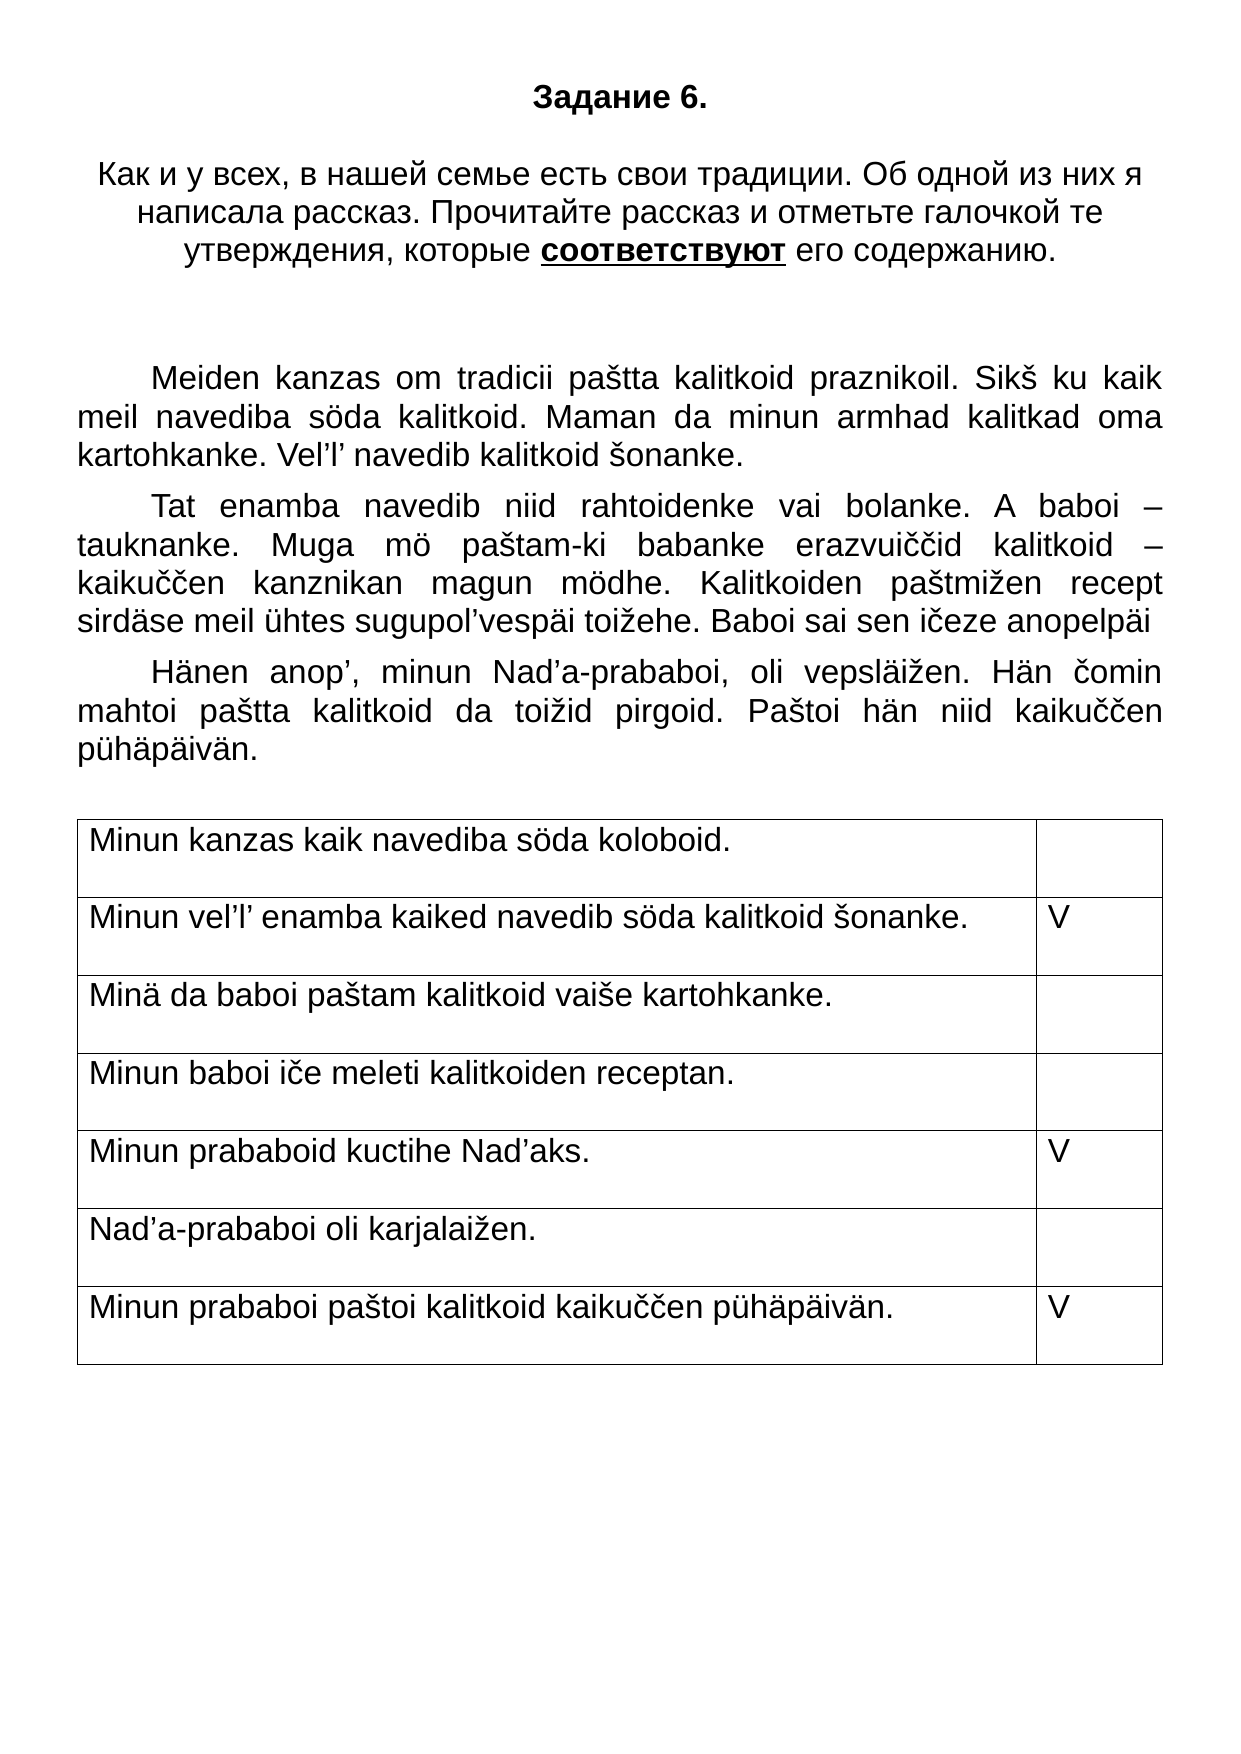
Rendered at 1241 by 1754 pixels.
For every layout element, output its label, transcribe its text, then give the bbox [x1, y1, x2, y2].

table_cell Minun vel’l’ enamba kaiked navedib söda kalitkoid šonanke. [78, 898, 1036, 974]
table_cell [1037, 1209, 1162, 1286]
table_cell Minun prababoi paštoi kalitkoid kaikuččen pühäpäivän. [78, 1287, 1036, 1364]
table_cell V [1037, 898, 1162, 974]
text Как и у всех, в нашей семье есть свои традиции. Об одной из них я написала рассказ. Прочитайте рассказ и отметьте галочкой те утверждения, которые соответствуют его содержанию. [77, 154, 1163, 269]
table_header Minun kanzas kaik navediba söda koloboid. [78, 820, 1036, 897]
table_header [1037, 820, 1162, 897]
text Задание 6. [77, 77, 1163, 115]
table_cell Minun baboi iče meleti kalitkoiden receptan. [78, 1054, 1036, 1130]
text Hänen anop’, minun Nad’a-prababoi, oli vepsläižen. Hän čomin mahtoi paštta kalitkoid da toižid pirgoid. Paštoi hän niid kaikuččen pühäpäivän. [77, 652, 1163, 768]
table_cell V [1037, 1287, 1162, 1364]
table_cell [1037, 1054, 1162, 1130]
table_cell V [1037, 1131, 1162, 1208]
table_cell Nad’a-prababoi oli karjalaižen. [78, 1209, 1036, 1286]
table_cell [1037, 976, 1162, 1052]
text Meiden kanzas om tradicii paštta kalitkoid praznikoil. Sikš ku kaik meil navediba söda kalitkoid. Maman da minun armhad kalitkad oma kartohkanke. Vel’l’ navedib kalitkoid šonanke. [77, 358, 1163, 474]
table_cell Minun prababoid kuctihe Nad’aks. [78, 1131, 1036, 1208]
text Tat enamba navedib niid rahtoidenke vai bolanke. A baboi – tauknanke. Muga mö paštam-ki babanke erazvuiččid kalitkoid – kaikuččen kanznikan magun mödhe. Kalitkoiden paštmižen recept sirdäse meil ühtes sugupol’vespäi toižehe. Baboi sai sen ičeze anopelpäi [77, 486, 1163, 640]
table_cell Minä da baboi paštam kalitkoid vaiše kartohkanke. [78, 976, 1036, 1052]
